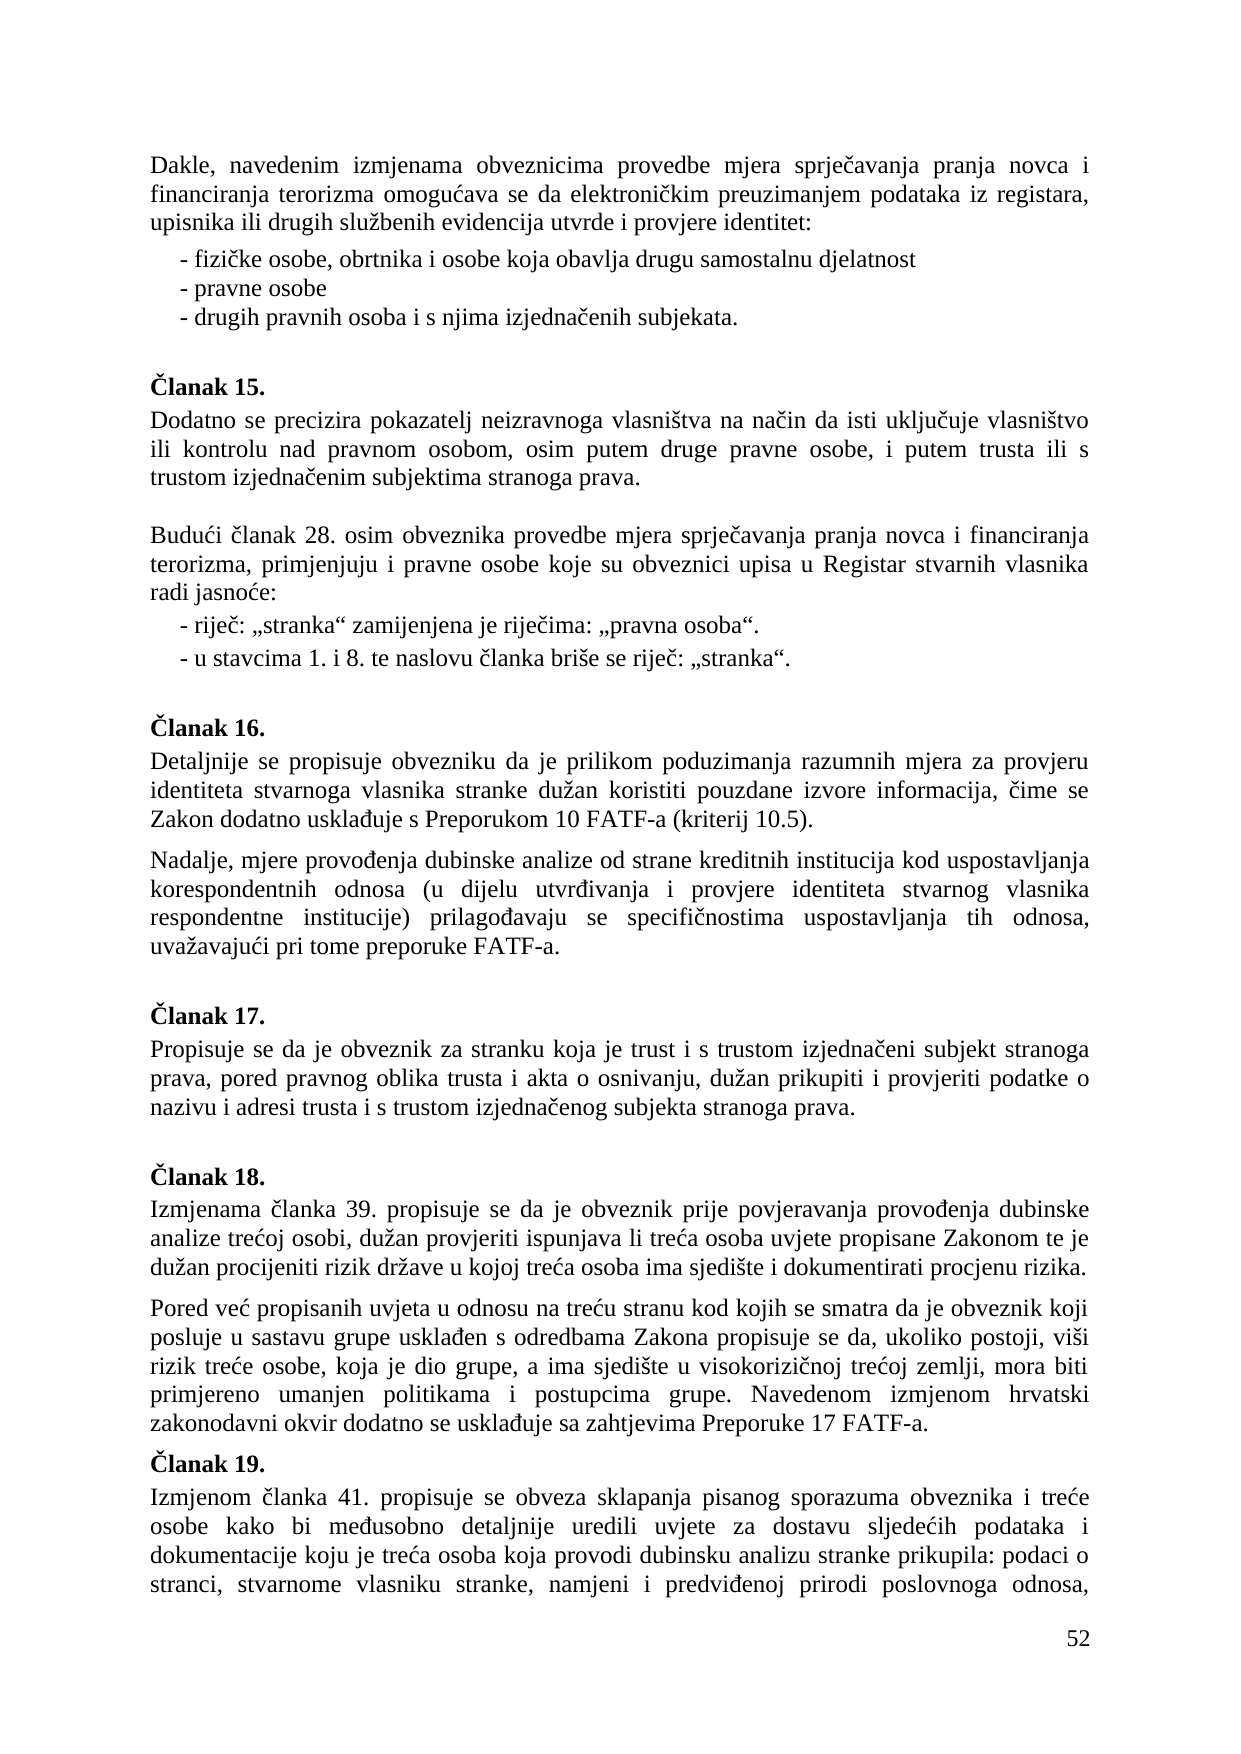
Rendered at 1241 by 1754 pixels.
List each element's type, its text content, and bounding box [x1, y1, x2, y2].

text Detaljnije se propisuje obvezniku da je prilikom poduzimanja razumnih mjera za provjeru identiteta stvarnoga vlasnika stranke dužan koristiti pouzdane izvore informacija, čime se Zakon dodatno usklađuje s Preporukom 10 FATF-a (kriterij 10.5). [150, 746, 1090, 832]
text Izmjenama članka 39. propisuje se da je obveznik prije povjeravanja provođenja dubinske analize trećoj osobi, dužan provjeriti ispunjava li treća osoba uvjete propisane Zakonom te je dužan procijeniti rizik države u kojoj treća osoba ima sjedište i dokumentirati procjenu rizika. [150, 1194, 1090, 1281]
text Pored već propisanih uvjeta u odnosu na treću stranu kod kojih se smatra da je obveznik koji posluje u sastavu grupe usklađen s odredbama Zakona propisuje se da, ukoliko postoji, viši rizik treće osobe, koja je dio grupe, a ima sjedište u visokorizičnoj trećoj zemlji, mora biti primjereno umanjen politikama i postupcima grupe. Navedenom izmjenom hrvatski zakonodavni okvir dodatno se usklađuje sa zahtjevima Preporuke 17 FATF-a. [150, 1293, 1090, 1437]
text - riječ: „stranka“ zamijenjena je riječima: „pravna osoba“. [179, 610, 1090, 639]
text Budući članak 28. osim obveznika provedbe mjera sprječavanja pranja novca i financiranja terorizma, primjenjuju i pravne osobe koje su obveznici upisa u Registar stvarnih vlasnika radi jasnoće: [150, 520, 1090, 606]
text Članak 16. [150, 713, 1090, 742]
text Nadalje, mjere provođenja dubinske analize od strane kreditnih institucija kod uspostavljanja korespondentnih odnosa (u dijelu utvrđivanja i provjere identiteta stvarnog vlasnika respondentne institucije) prilagođavaju se specifičnostima uspostavljanja tih odnosa, uvažavajući pri tome preporuke FATF-a. [150, 845, 1090, 960]
text Propisuje se da je obveznik za stranku koja je trust i s trustom izjednačeni subjekt stranoga prava, pored pravnog oblika trusta i akta o osnivanju, dužan prikupiti i provjeriti podatke o nazivu i adresi trusta i s trustom izjednačenog subjekta stranoga prava. [150, 1034, 1090, 1120]
text - drugih pravnih osoba i s njima izjednačenih subjekata. [179, 302, 1090, 331]
text Članak 18. [150, 1162, 1090, 1190]
text Članak 15. [150, 372, 1090, 401]
text Članak 17. [150, 1001, 1090, 1030]
text Dakle, navedenim izmjenama obveznicima provedbe mjera sprječavanja pranja novca i financiranja terorizma omogućava se da elektroničkim preuzimanjem podataka iz registara, upisnika ili drugih službenih evidencija utvrde i provjere identitet: [150, 150, 1090, 236]
text - u stavcima 1. i 8. te naslovu članka briše se riječ: „stranka“. [179, 643, 1090, 672]
text - pravne osobe [179, 273, 1090, 302]
text Članak 19. [150, 1449, 1090, 1478]
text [150, 1482, 1090, 1597]
text Dodatno se precizira pokazatelj neizravnoga vlasništva na način da isti uključuje vlasništvo ili kontrolu nad pravnom osobom, osim putem druge pravne osobe, i putem trusta ili s trustom izjednačenim subjektima stranoga prava. [150, 405, 1090, 491]
text - fizičke osobe, obrtnika i osobe koja obavlja drugu samostalnu djelatnost [179, 244, 1090, 273]
